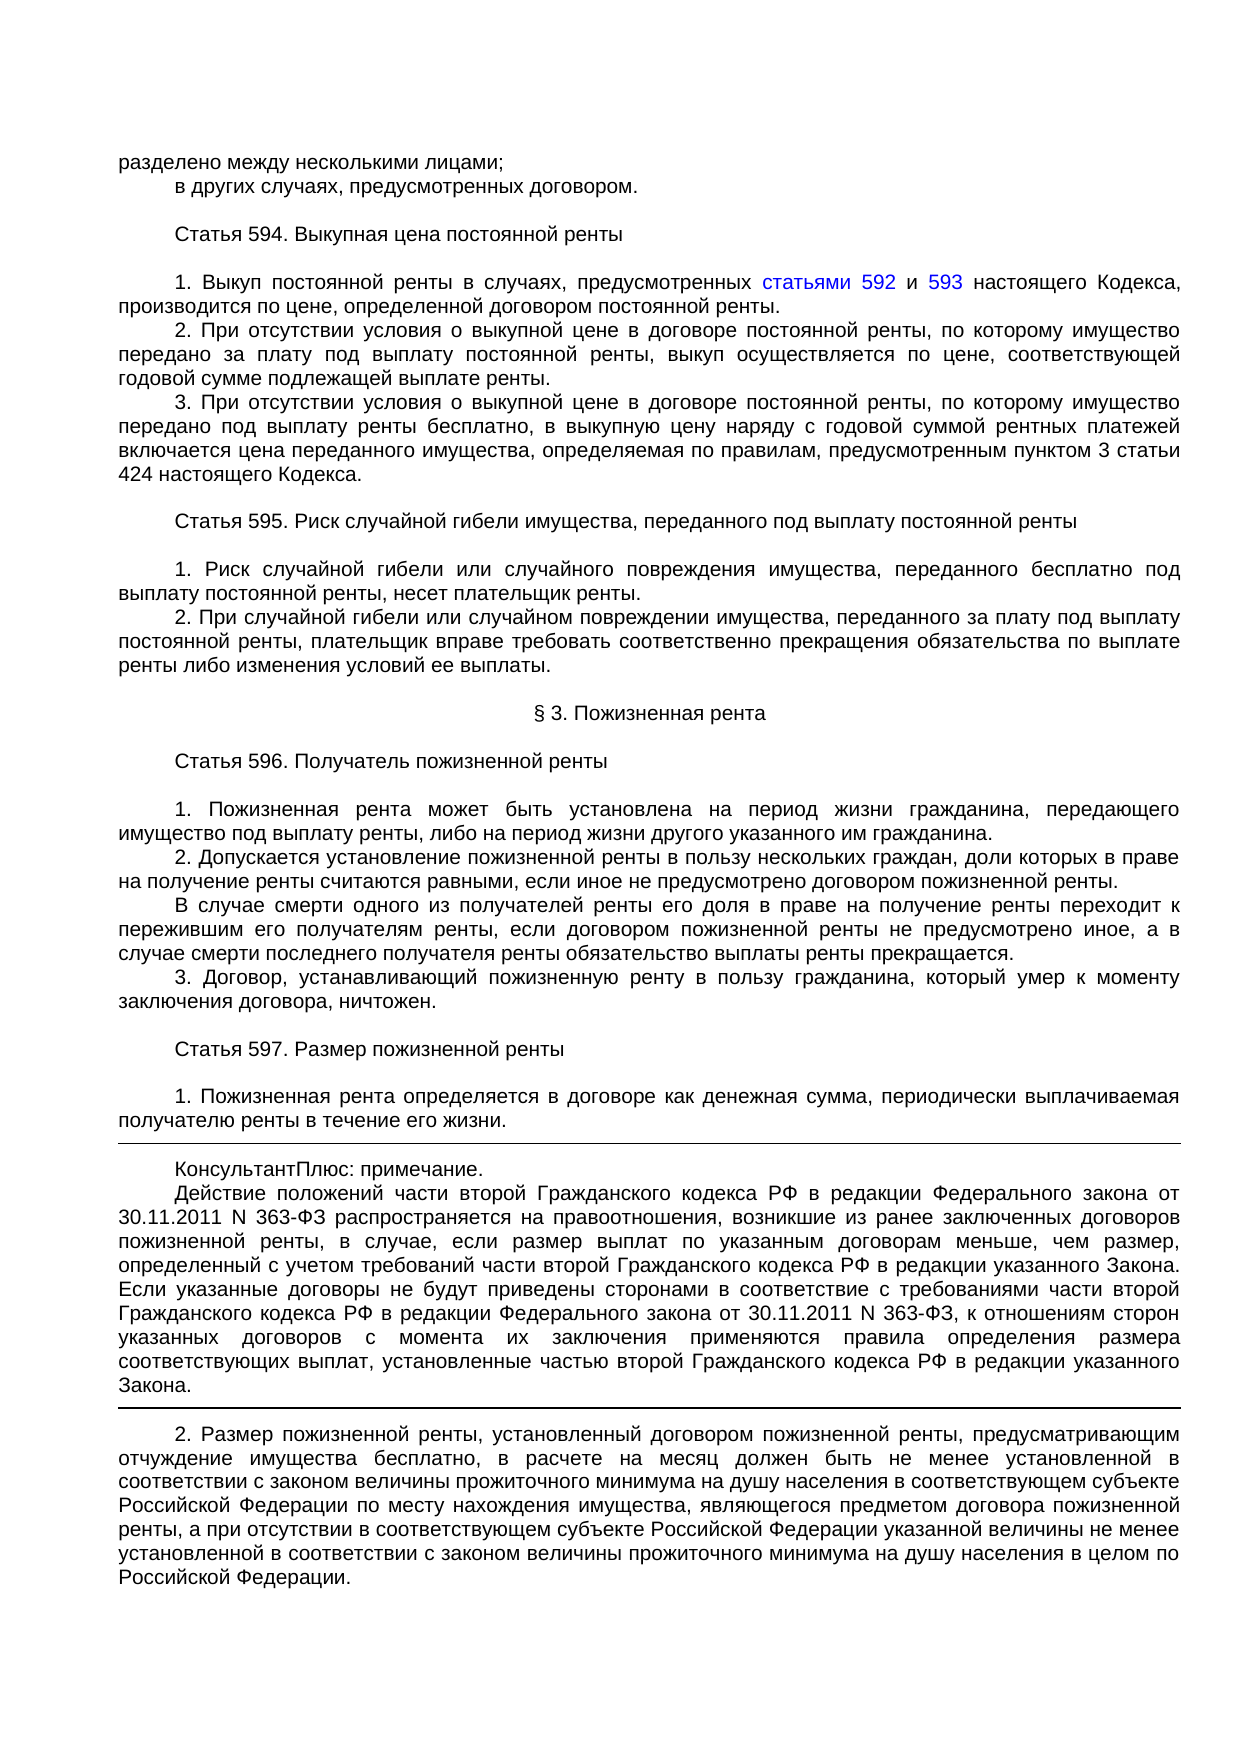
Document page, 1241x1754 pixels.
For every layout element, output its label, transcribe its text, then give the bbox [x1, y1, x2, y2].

text 1. Пожизненная рента определяется в договоре как денежная сумма, периодически выплачиваемая получателю ренты в течение его жизни. [118, 1084, 1181, 1132]
text § 3. Пожизненная рента [118, 701, 1181, 725]
text Статья 595. Риск случайной гибели имущества, переданного под выплату постоянной ренты [118, 509, 1181, 533]
text 1. Пожизненная рента может быть установлена на период жизни гражданина, передающего имущество под выплату ренты, либо на период жизни другого указанного им гражданина. [118, 797, 1181, 845]
text 3. Договор, устанавливающий пожизненную ренту в пользу гражданина, который умер к моменту заключения договора, ничтожен. [118, 964, 1181, 1012]
text КонсультантПлюс: примечание. [118, 1157, 1181, 1181]
text 2. Допускается установление пожизненной ренты в пользу нескольких граждан, доли которых в праве на получение ренты считаются равными, если иное не предусмотрено договором пожизненной ренты. [118, 845, 1181, 893]
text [118, 150, 1181, 174]
text Статья 597. Размер пожизненной ренты [118, 1036, 1181, 1060]
text 2. Размер пожизненной ренты, установленный договором пожизненной ренты, предусматривающим отчуждение имущества бесплатно, в расчете на месяц должен быть не менее установленной в соответствии с законом величины прожиточного минимума на душу населения в соответствующем субъекте Российской Федерации по месту нахождения имущества, являющегося предметом договора пожизненной ренты, а при отсутствии в соответствующем субъекте Российской Федерации указанной величины не менее установленной в соответствии с законом величины прожиточного минимума на душу населения в целом по Российской Федерации. [118, 1421, 1181, 1589]
text Действие положений части второй Гражданского кодекса РФ в редакции Федерального закона от 30.11.2011 N 363-ФЗ распространяется на правоотношения, возникшие из ранее заключенных договоров пожизненной ренты, в случае, если размер выплат по указанным договорам меньше, чем размер, определенный с учетом требований части второй Гражданского кодекса РФ в редакции указанного Закона. Если указанные договоры не будут приведены сторонами в соответствие с требованиями части второй Гражданского кодекса РФ в редакции Федерального закона от 30.11.2011 N 363-ФЗ, к отношениям сторон указанных договоров с момента их заключения применяются правила определения размера соответствующих выплат, установленные частью второй Гражданского кодекса РФ в редакции указанного Закона. [118, 1181, 1181, 1397]
text 2. При отсутствии условия о выкупной цене в договоре постоянной ренты, по которому имущество передано за плату под выплату постоянной ренты, выкуп осуществляется по цене, соответствующей годовой сумме подлежащей выплате ренты. [118, 318, 1181, 389]
text Статья 594. Выкупная цена постоянной ренты [118, 222, 1181, 246]
text 3. При отсутствии условия о выкупной цене в договоре постоянной ренты, по которому имущество передано под выплату ренты бесплатно, в выкупную цену наряду с годовой суммой рентных платежей включается цена переданного имущества, определяемая по правилам, предусмотренным пунктом 3 статьи 424 настоящего Кодекса. [118, 389, 1181, 485]
text 1. Риск случайной гибели или случайного повреждения имущества, переданного бесплатно под выплату постоянной ренты, несет плательщик ренты. [118, 557, 1181, 605]
text 2. При случайной гибели или случайном повреждении имущества, переданного за плату под выплату постоянной ренты, плательщик вправе требовать соответственно прекращения обязательства по выплате ренты либо изменения условий ее выплаты. [118, 605, 1181, 677]
text Статья 596. Получатель пожизненной ренты [118, 749, 1181, 773]
text В случае смерти одного из получателей ренты его доля в праве на получение ренты переходит к пережившим его получателям ренты, если договором пожизненной ренты не предусмотрено иное, а в случае смерти последнего получателя ренты обязательство выплаты ренты прекращается. [118, 893, 1181, 964]
text в других случаях, предусмотренных договором. [118, 174, 1181, 198]
text 1. Выкуп постоянной ренты в случаях, предусмотренных статьями 592 и 593 настоящего Кодекса, производится по цене, определенной договором постоянной ренты. [118, 270, 1181, 318]
